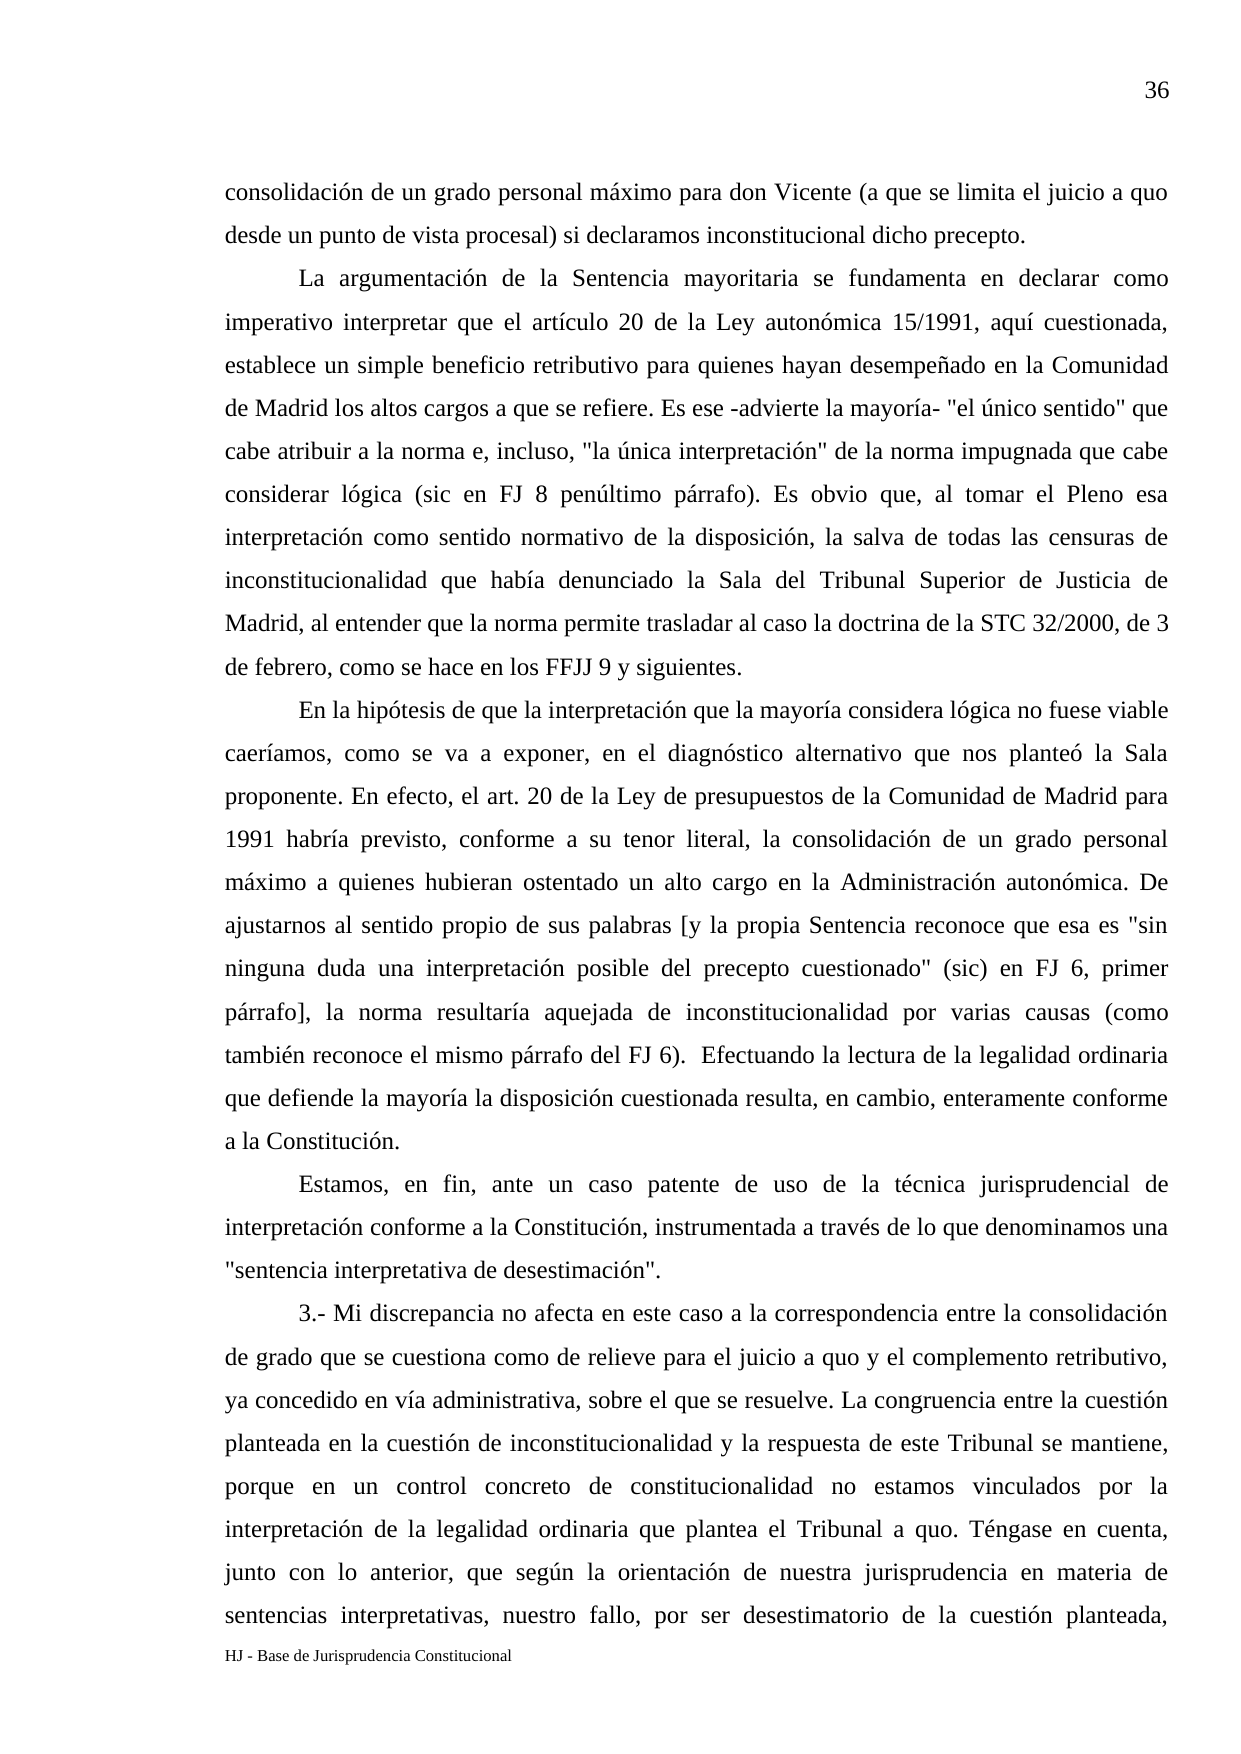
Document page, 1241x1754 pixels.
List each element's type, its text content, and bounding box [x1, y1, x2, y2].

text Estamos, en fin, ante un caso patente de uso de la técnica jurisprudencial de interpretación conforme a la Constitución, instrumentada a través de lo que denominamos una "sentencia interpretativa de desestimación". [224, 1169, 1169, 1284]
text La argumentación de la Sentencia mayoritaria se fundamenta en declarar como imperativo interpretar que el artículo 20 de la Ley autonómica 15/1991, aquí cuestionada, establece un simple beneficio retributivo para quienes hayan desempeñado en la Comunidad de Madrid los altos cargos a que se refiere. Es ese -advierte la mayoría- "el único sentido" que cabe atribuir a la norma e, incluso, "la única interpretación" de la norma impugnada que cabe considerar lógica (sic en FJ 8 penúltimo párrafo). Es obvio que, al tomar el Pleno esa interpretación como sentido normativo de la disposición, la salva de todas las censuras de inconstitucionalidad que había denunciado la Sala del Tribunal Superior de Justicia de Madrid, al entender que la norma permite trasladar al caso la doctrina de la STC 32/2000, de 3 de febrero, como se hace en los FFJJ 9 y siguientes. [224, 263, 1169, 680]
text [224, 177, 1169, 249]
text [224, 1298, 1169, 1629]
text En la hipótesis de que la interpretación que la mayoría considera lógica no fuese viable caeríamos, como se va a exponer, en el diagnóstico alternativo que nos planteó la Sala proponente. En efecto, el art. 20 de la Ley de presupuestos de la Comunidad de Madrid para 1991 habría previsto, conforme a su tenor literal, la consolidación de un grado personal máximo a quienes hubieran ostentado un alto cargo en la Administración autonómica. De ajustarnos al sentido propio de sus palabras [y la propia Sentencia reconoce que esa es "sin ninguna duda una interpretación posible del precepto cuestionado" (sic) en FJ 6, primer párrafo], la norma resultaría aquejada de inconstitucionalidad por varias causas (como también reconoce el mismo párrafo del FJ 6). Efectuando la lectura de la legalidad ordinaria que defiende la mayoría la disposición cuestionada resulta, en cambio, enteramente conforme a la Constitución. [224, 695, 1169, 1155]
